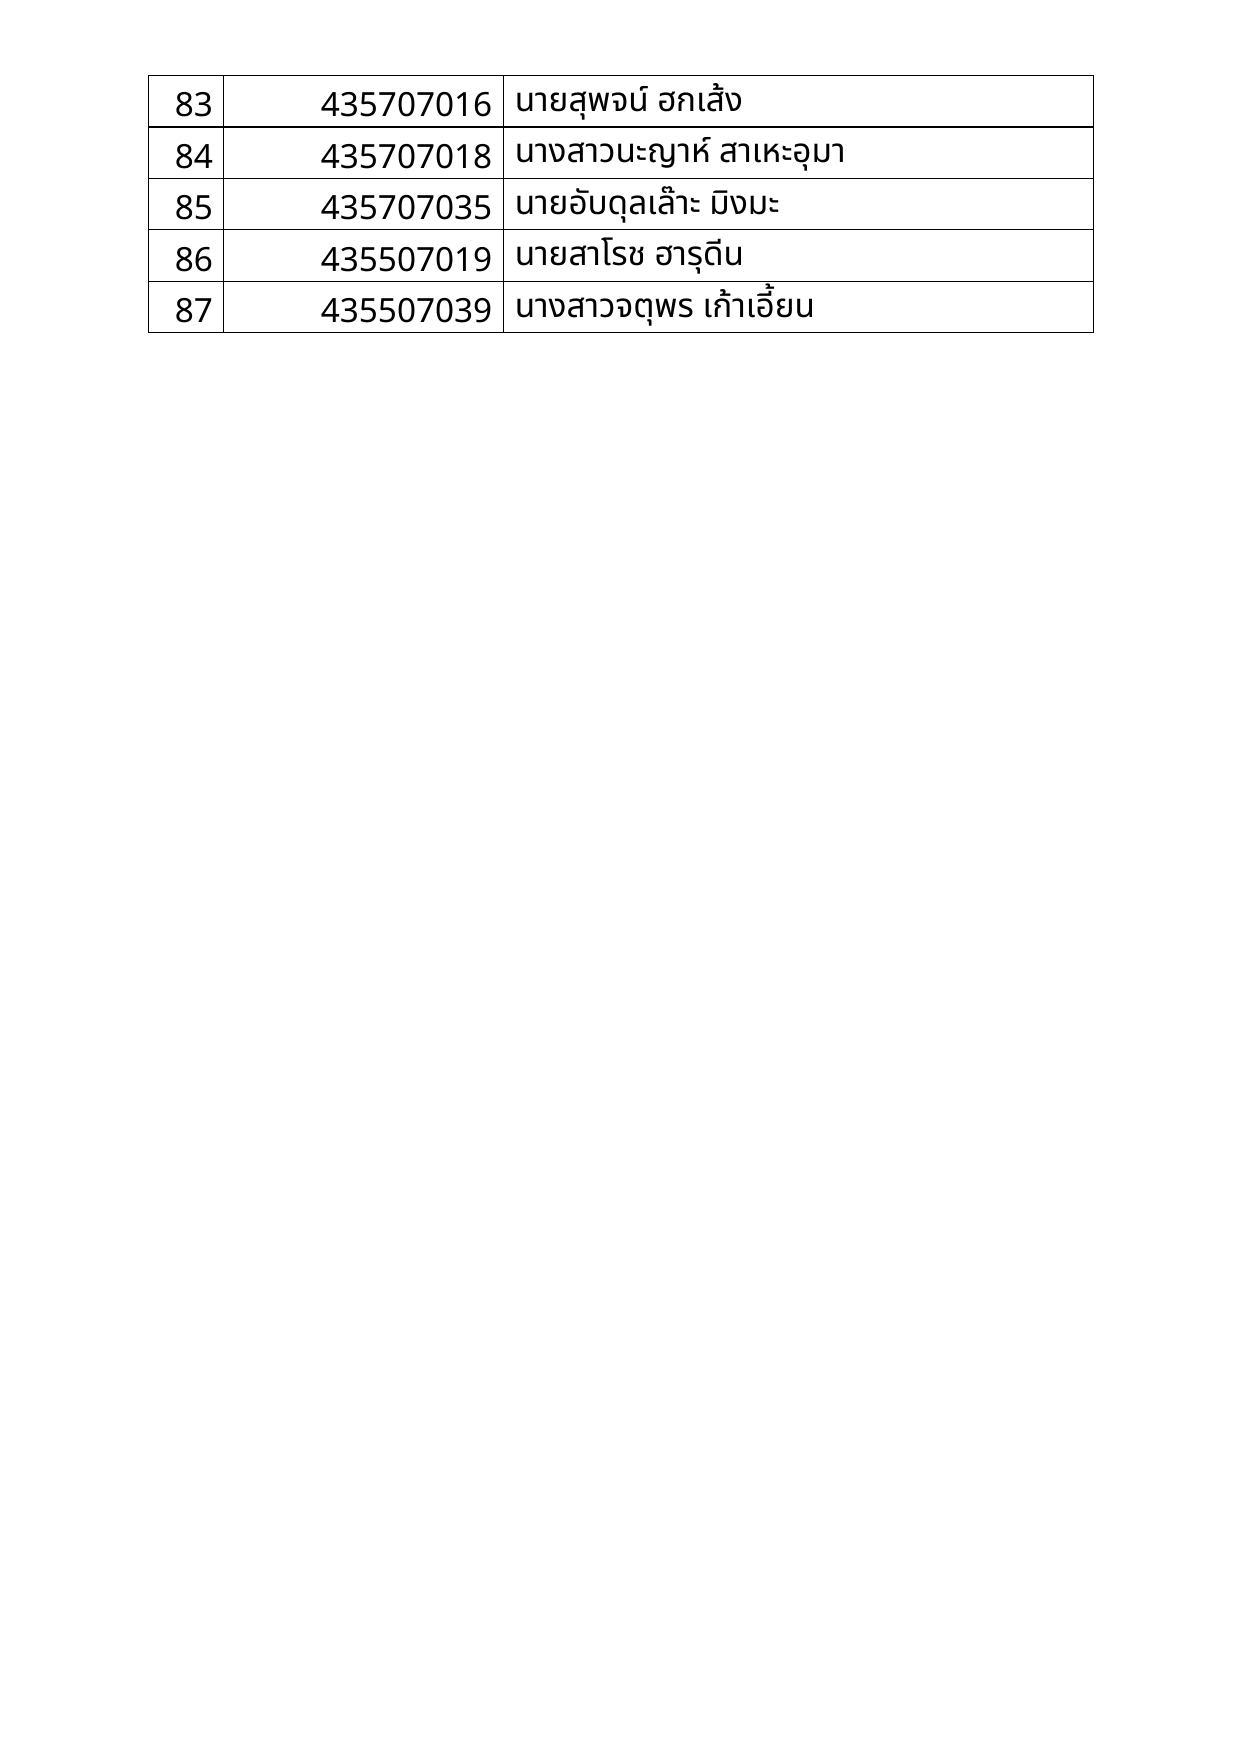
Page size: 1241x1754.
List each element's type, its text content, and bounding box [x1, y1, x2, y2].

table_cell 86 [149, 230, 223, 281]
table_cell 83 [149, 76, 223, 126]
table_cell 435707016 [224, 76, 503, 126]
table_cell 435507039 [224, 282, 503, 332]
table_cell 87 [149, 282, 223, 332]
table_cell นางสาวจตุพร เก้าเอี้ยน [504, 282, 1093, 332]
table_cell 85 [149, 179, 223, 229]
table_cell นายอับดุลเล๊าะ มิงมะ [504, 179, 1093, 229]
table_cell 84 [149, 128, 223, 178]
table_cell 435707018 [224, 128, 503, 178]
table_cell 435507019 [224, 230, 503, 281]
table_cell นางสาวนะญาห์ สาเหะอุมา [504, 128, 1093, 178]
table_cell 435707035 [224, 179, 503, 229]
table_cell นายสาโรช ฮารุดีน [504, 230, 1093, 281]
table_cell นายสุพจน์ ฮกเส้ง [504, 76, 1093, 126]
